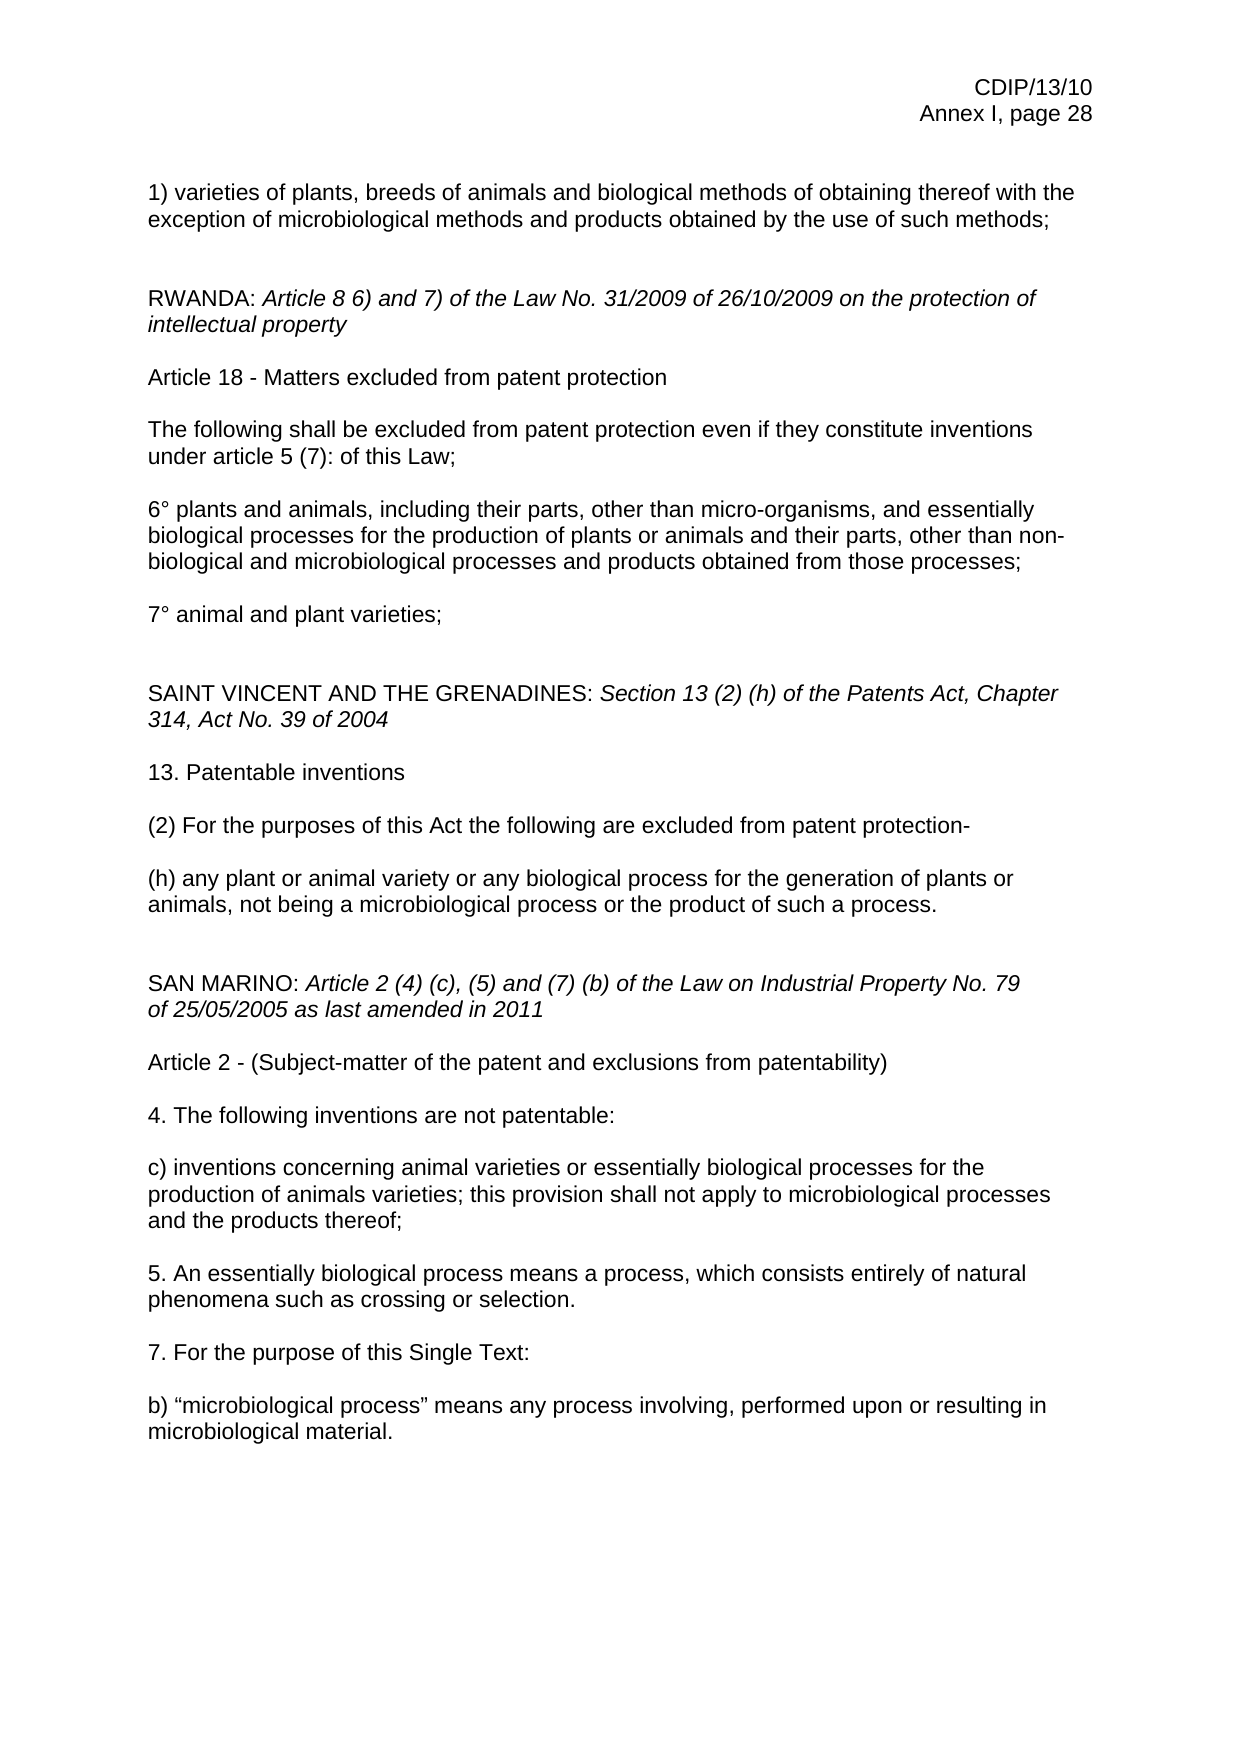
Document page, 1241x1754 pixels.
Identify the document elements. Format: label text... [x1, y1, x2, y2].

text The following shall be excluded from patent protection even if they constitute inventions under article 5 (7): of this Law; [148, 416, 1093, 469]
text (h) any plant or animal variety or any biological process for the generation of plants or animals, not being a microbiological process or the product of such a process. [148, 864, 1093, 917]
text : Article 8 6) and 7) of the Law No. 31/2009 of 26/10/2009 on the protection of intellectual property [148, 285, 1093, 337]
text 4. The following inventions are not patentable: [148, 1102, 1093, 1128]
text b) “microbiological process” means any process involving, performed upon or resulting in microbiological material. [148, 1392, 1093, 1444]
text 6° plants and animals, including their parts, other than micro-organisms, and essentially biological processes for the production of plants or animals and their parts, other than non-biological and microbiological processes and products obtained from those processes; [148, 496, 1093, 574]
text 7. For the purpose of this Single Text: [148, 1339, 1093, 1365]
text SAINT VINCENT AND THE : Section 13 (2) (h) of the Patents Act, Chapter 314, Act No. 39 of 2004 [148, 680, 1093, 733]
text Article 2 - (Subject-matter of the patent and exclusions from patentability) [148, 1049, 1093, 1075]
text (2) For the purposes of this Act the following are excluded from patent protection- [148, 812, 1093, 838]
text 13. Patentable inventions [148, 759, 1093, 785]
text c) inventions concerning animal varieties or essentially biological processes for the production of animals varieties; this provision shall not apply to microbiological processes and the products thereof; [148, 1154, 1093, 1233]
text 7° animal and plant varieties; [148, 601, 1093, 627]
text 1) varieties of plants, breeds of animals and biological methods of obtaining thereof with the exception of microbiological methods and products obtained by the use of such methods; [148, 179, 1093, 232]
text Article 18 - Matters excluded from patent protection [148, 364, 1093, 390]
text : Article 2 (4) (c), (5) and (7) (b) of the Law on Industrial Property No. 79 [148, 970, 1093, 996]
text 5. An essentially biological process means a process, which consists entirely of natural phenomena such as crossing or selection. [148, 1260, 1093, 1312]
text of 25/05/2005 as last amended in 2011 [148, 996, 1093, 1023]
